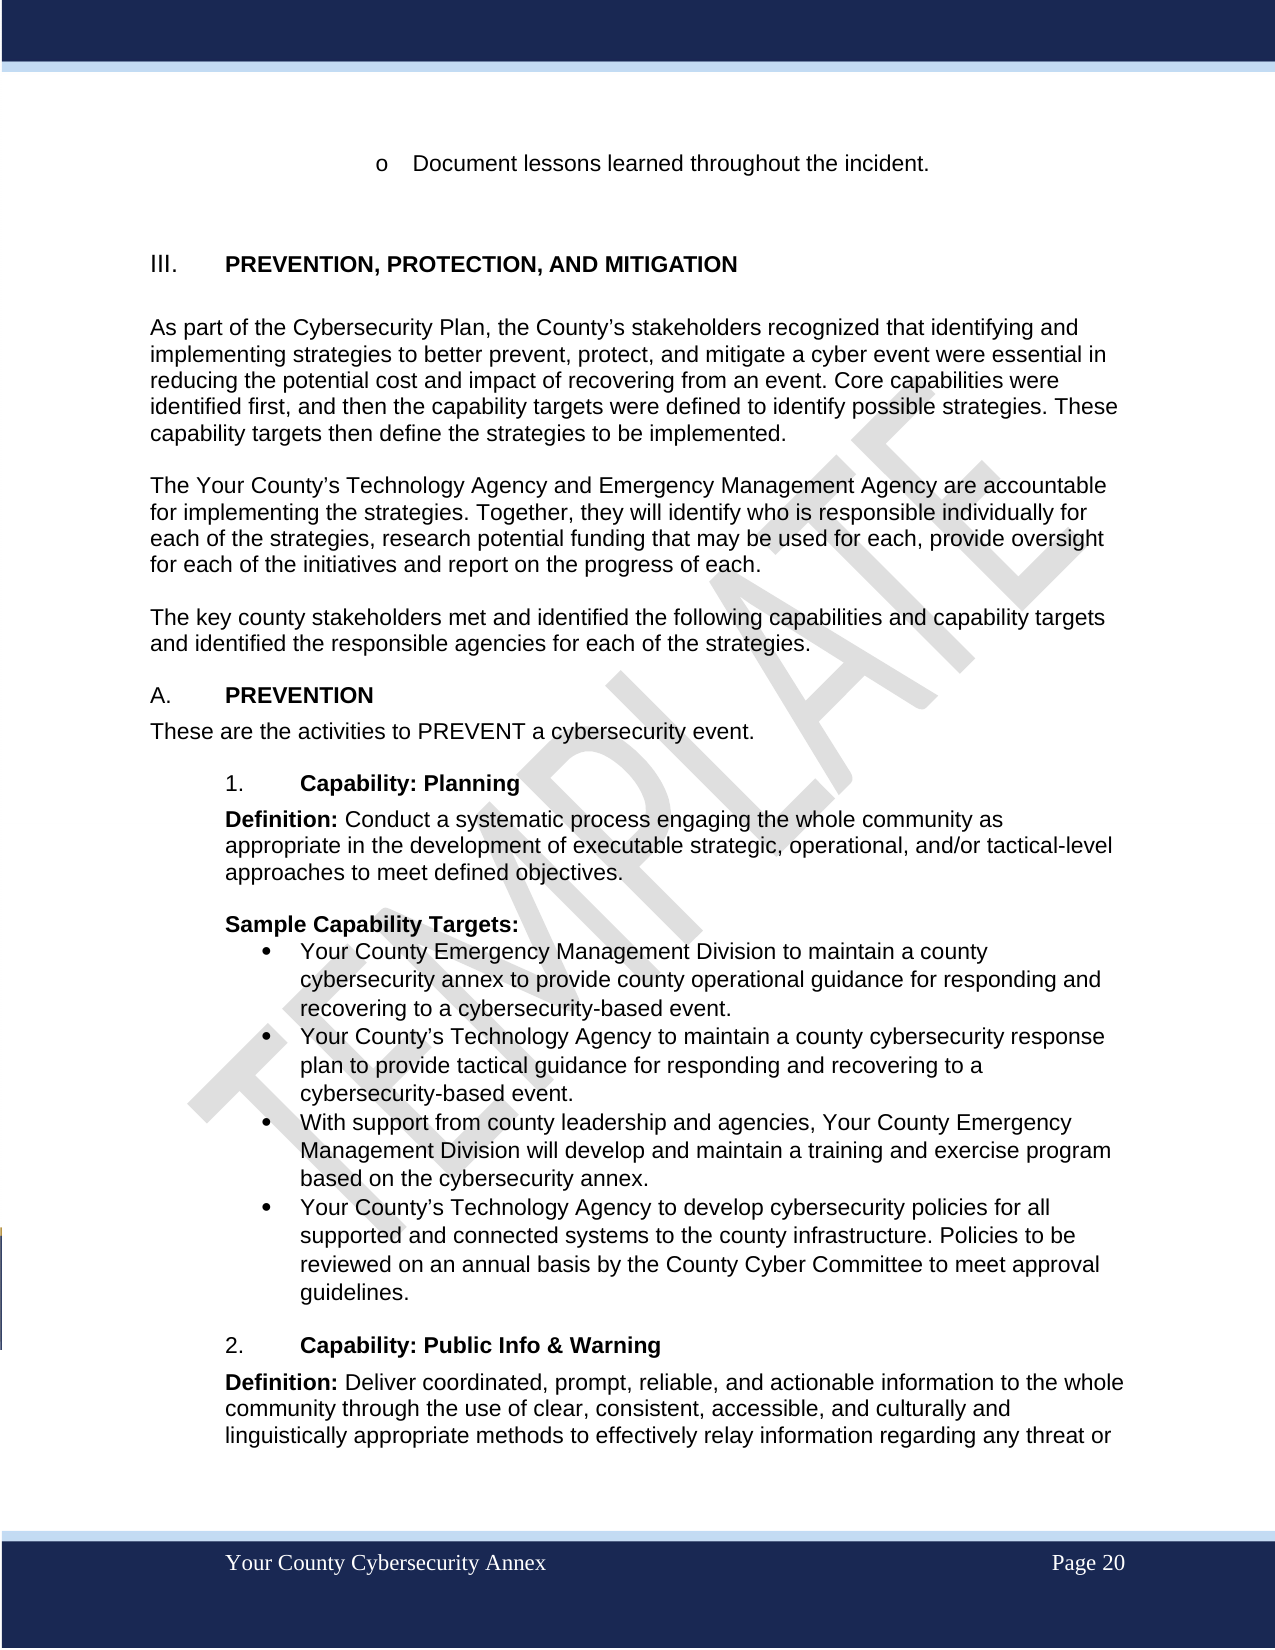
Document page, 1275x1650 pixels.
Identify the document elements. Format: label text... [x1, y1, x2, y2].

list Your County’s Technology Agency to develop cybersecurity policies for all supported and connected systems to the county infrastructure. Policies to be reviewed on an annual basis by the County Cyber Committee to meet approval guidelines. [262, 1194, 1125, 1305]
subtitle Prevention [150, 682, 1125, 708]
list Your County’s Technology Agency to maintain a county cybersecurity response plan to provide tactical guidance for responding and recovering to a cybersecurity-based event. [262, 1023, 1125, 1106]
text As part of the Cybersecurity Plan, the County’s stakeholders recognized that identifying and implementing strategies to better prevent, protect, and mitigate a cyber event were essential in reducing the potential cost and impact of recovering from an event. Core capabilities were identified first, and then the capability targets were defined to identify possible strategies. These capability targets then define the strategies to be implemented. [150, 314, 1125, 446]
list With support from county leadership and agencies, Your County Emergency Management Division will develop and maintain a training and exercise program based on the cybersecurity annex. [262, 1108, 1125, 1192]
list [375, 150, 1125, 178]
text These are the activities to PREVENT a cybersecurity event. [150, 718, 1125, 744]
subtitle PREVENTION, PROTECTION, AND MITIGATION [150, 248, 1125, 277]
subtitle Capability: Planning [225, 769, 1125, 796]
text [225, 1369, 1125, 1448]
text Definition: Conduct a systematic process engaging the whole community as appropriate in the development of executable strategic, operational, and/or tactical-level approaches to meet defined objectives. [225, 806, 1125, 885]
text The key county stakeholders met and identified the following capabilities and capability targets and identified the responsible agencies for each of the strategies. [150, 604, 1125, 657]
text Sample Capability Targets: [225, 911, 1125, 938]
subtitle Capability: Public Info & Warning [225, 1332, 1125, 1359]
list Your County Emergency Management Division to maintain a county cybersecurity annex to provide county operational guidance for responding and recovering to a cybersecurity-based event. [262, 938, 1125, 1021]
picture [0, 0, 1275, 1648]
text The Your County’s Technology Agency and Emergency Management Agency are accountable for implementing the strategies. Together, they will identify who is responsible individually for each of the strategies, research potential funding that may be used for each, provide oversight for each of the initiatives and report on the progress of each. [150, 472, 1125, 578]
